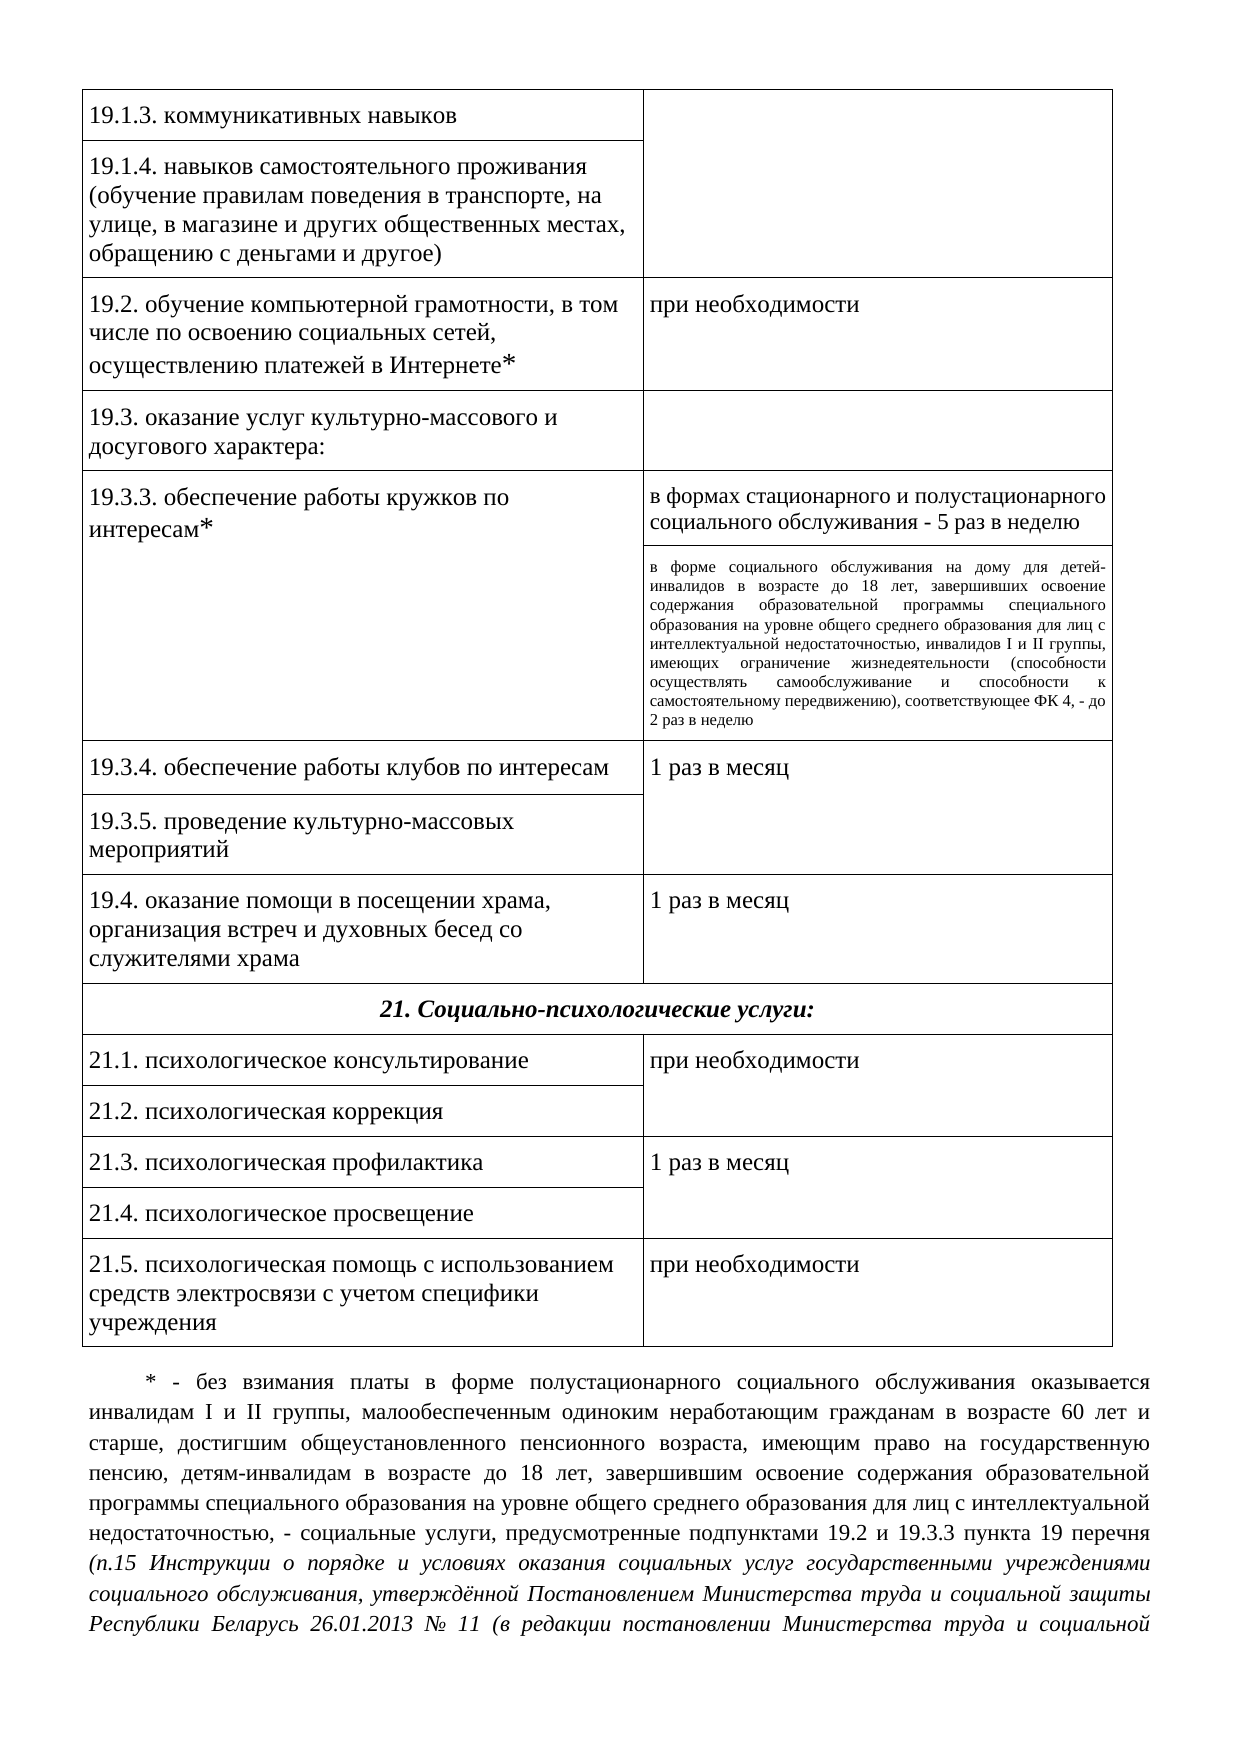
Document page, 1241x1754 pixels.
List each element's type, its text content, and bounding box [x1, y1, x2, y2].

table_cell при необходимости [644, 278, 1112, 390]
table_cell 19.1.4. навыков самостоятельного проживания (обучение правилам поведения в транспорте, на улице, в магазине и других общественных местах, обращению с деньгами и другое) [83, 141, 643, 277]
table_cell в формах стационарного и полустационарного социального обслуживания - 5 раз в неделю [644, 471, 1112, 545]
table_cell 21.2. психологическая коррекция [83, 1086, 643, 1136]
table_cell 21.5. психологическая помощь с использованием средств электросвязи с учетом специфики учреждения [83, 1239, 643, 1346]
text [89, 1368, 1152, 1636]
table_cell 19.3.4. обеспечение работы клубов по интересам [83, 741, 643, 794]
table_cell 19.3.5. проведение культурно-массовых мероприятий [83, 795, 643, 874]
table_cell 1 раз в месяц [644, 1137, 1112, 1238]
table_cell 1 раз в месяц [644, 875, 1112, 982]
table_cell при необходимости [644, 1239, 1112, 1346]
table_cell 19.1.3. коммуникативных навыков [83, 90, 643, 140]
table_cell 1 раз в месяц [644, 741, 1112, 874]
table_cell при необходимости [644, 1035, 1112, 1136]
table_cell 21. Социально-психологические услуги: [83, 984, 1112, 1033]
table_cell 21.3. психологическая профилактика [83, 1137, 643, 1187]
table_cell 19.3.3. обеспечение работы кружков по интересам* [83, 471, 643, 740]
table_cell [644, 391, 1112, 470]
table_cell 21.4. психологическое просвещение [83, 1188, 643, 1238]
table_cell 19.2. обучение компьютерной грамотности, в том числе по освоению социальных сетей, осуществлению платежей в Интернете* [83, 278, 643, 390]
table_cell в форме социального обслуживания на дому для детей-инвалидов в возрасте до 18 лет, завершивших освоение содержания образовательной программы специального образования на уровне общего среднего образования для лиц с интеллектуальной недостаточностью, инвалидов I и II группы, имеющих ограничение жизнедеятельности (способности осуществлять самообслуживание и способности к самостоятельному передвижению), соответствующее ФК 4, - до 2 раз в неделю [644, 546, 1112, 740]
table_cell 21.1. психологическое консультирование [83, 1035, 643, 1084]
table_cell 19.4. оказание помощи в посещении храма, организация встреч и духовных бесед со служителями храма [83, 875, 643, 982]
table_cell 19.3. оказание услуг культурно-массового и досугового характера: [83, 391, 643, 470]
